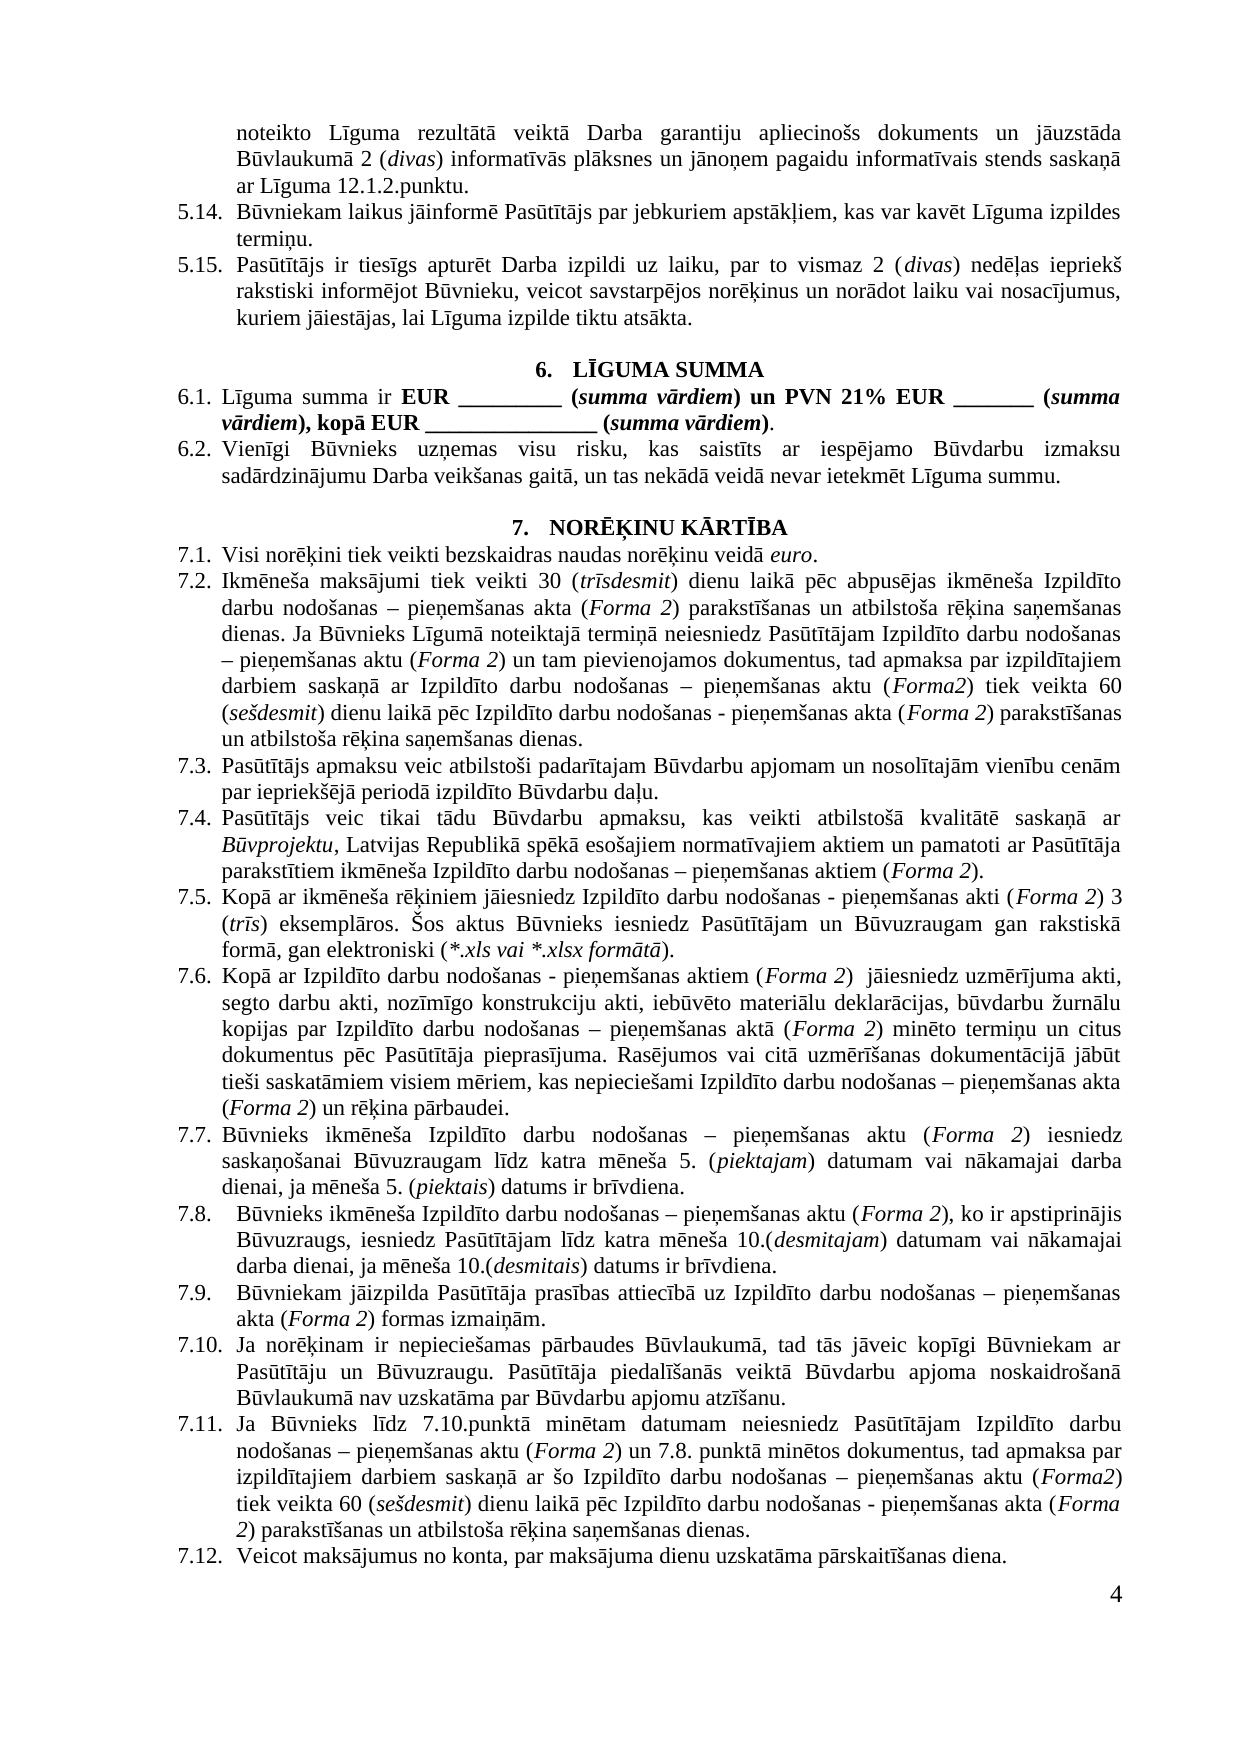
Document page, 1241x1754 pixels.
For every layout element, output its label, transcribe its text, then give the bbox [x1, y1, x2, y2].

list Veicot maksājumus no konta, par maksājuma dienu uzskatāma pārskaitīšanas diena. [177, 1542, 1122, 1569]
list Ja Būvnieks līdz 7.10.punktā minētam datumam neiesniedz Pasūtītājam Izpildīto darbu nodošanas – pieņemšanas aktu (Forma 2) un 7.8. punktā minētos dokumentus, tad apmaksa par izpildītajiem darbiem saskaņā ar šo Izpildīto darbu nodošanas – pieņemšanas aktu (Forma2) tiek veikta 60 (sešdesmit) dienu laikā pēc Izpildīto darbu nodošanas - pieņemšanas akta (Forma 2) parakstīšanas un atbilstoša rēķina saņemšanas dienas. [177, 1411, 1122, 1542]
list NORĒĶINU KĀRTĪBA [177, 514, 1122, 541]
list Pasūtītājs veic tikai tādu Būvdarbu apmaksu, kas veikti atbilstošā kvalitātē saskaņā ar Būvprojektu, Latvijas Republikā spēkā esošajiem normatīvajiem aktiem un pamatoti ar Pasūtītāja parakstītiem ikmēneša Izpildīto darbu nodošanas – pieņemšanas aktiem (Forma 2). [177, 804, 1122, 883]
list Būvniekam laikus jāinformē Pasūtītājs par jebkuriem apstākļiem, kas var kavēt Līguma izpildes termiņu. [177, 198, 1122, 251]
list Ikmēneša maksājumi tiek veikti 30 (trīsdesmit) dienu laikā pēc abpusējas ikmēneša Izpildīto darbu nodošanas – pieņemšanas akta (Forma 2) parakstīšanas un atbilstoša rēķina saņemšanas dienas. Ja Būvnieks Līgumā noteiktajā termiņā neiesniedz Pasūtītājam Izpildīto darbu nodošanas – pieņemšanas aktu (Forma 2) un tam pievienojamos dokumentus, tad apmaksa par izpildītajiem darbiem saskaņā ar Izpildīto darbu nodošanas – pieņemšanas aktu (Forma2) tiek veikta 60 (sešdesmit) dienu laikā pēc Izpildīto darbu nodošanas - pieņemšanas akta (Forma 2) parakstīšanas un atbilstoša rēķina saņemšanas dienas. [177, 567, 1122, 752]
list LĪGUMA SUMMA [177, 356, 1122, 383]
list Būvnieks ikmēneša Izpildīto darbu nodošanas – pieņemšanas aktu (Forma 2), ko ir apstiprinājis Būvuzraugs, iesniedz Pasūtītājam līdz katra mēneša 10.(desmitajam) datumam vai nākamajai darba dienai, ja mēneša 10.(desmitais) datums ir brīvdiena. [177, 1200, 1122, 1279]
list Būvnieks ikmēneša Izpildīto darbu nodošanas – pieņemšanas aktu (Forma 2) iesniedz saskaņošanai Būvuzraugam līdz katra mēneša 5. (piektajam) datumam vai nākamajai darba dienai, ja mēneša 5. (piektais) datums ir brīvdiena. [177, 1121, 1122, 1200]
list Pasūtītājs apmaksu veic atbilstoši padarītajam Būvdarbu apjomam un nosolītajām vienību cenām par iepriekšējā periodā izpildīto Būvdarbu daļu. [177, 752, 1122, 804]
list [177, 119, 1122, 198]
list Būvniekam jāizpilda Pasūtītāja prasības attiecībā uz Izpildīto darbu nodošanas – pieņemšanas akta (Forma 2) formas izmaiņām. [177, 1279, 1122, 1331]
list Vienīgi Būvnieks uzņemas visu risku, kas saistīts ar iespējamo Būvdarbu izmaksu sadārdzinājumu Darba veikšanas gaitā, un tas nekādā veidā nevar ietekmēt Līguma summu. [177, 435, 1122, 488]
list Ja norēķinam ir nepieciešamas pārbaudes Būvlaukumā, tad tās jāveic kopīgi Būvniekam ar Pasūtītāju un Būvuzraugu. Pasūtītāja piedalīšanās veiktā Būvdarbu apjoma noskaidrošanā Būvlaukumā nav uzskatāma par Būvdarbu apjomu atzīšanu. [177, 1331, 1122, 1411]
list Pasūtītājs ir tiesīgs apturēt Darba izpildi uz laiku, par to vismaz 2 (divas) nedēļas iepriekš rakstiski informējot Būvnieku, veicot savstarpējos norēķinus un norādot laiku vai nosacījumus, kuriem jāiestājas, lai Līguma izpilde tiktu atsākta. [177, 251, 1122, 330]
list Kopā ar Izpildīto darbu nodošanas - pieņemšanas aktiem (Forma 2) jāiesniedz uzmērījuma akti, segto darbu akti, nozīmīgo konstrukciju akti, iebūvēto materiālu deklarācijas, būvdarbu žurnālu kopijas par Izpildīto darbu nodošanas – pieņemšanas aktā (Forma 2) minēto termiņu un citus dokumentus pēc Pasūtītāja pieprasījuma. Rasējumos vai citā uzmērīšanas dokumentācijā jābūt tieši saskatāmiem visiem mēriem, kas nepieciešami Izpildīto darbu nodošanas – pieņemšanas akta (Forma 2) un rēķina pārbaudei. [177, 962, 1122, 1121]
list Kopā ar ikmēneša rēķiniem jāiesniedz Izpildīto darbu nodošanas - pieņemšanas akti (Forma 2) 3 (trīs) eksemplāros. Šos aktus Būvnieks iesniedz Pasūtītājam un Būvuzraugam gan rakstiskā formā, gan elektroniski (*.xls vai *.xlsx formātā). [177, 883, 1122, 962]
list Līguma summa ir EUR _________ (summa vārdiem) un PVN 21% EUR _______ (summa vārdiem), kopā EUR _______________ (summa vārdiem). [177, 383, 1122, 435]
list Visi norēķini tiek veikti bezskaidras naudas norēķinu veidā euro. [177, 541, 1122, 567]
